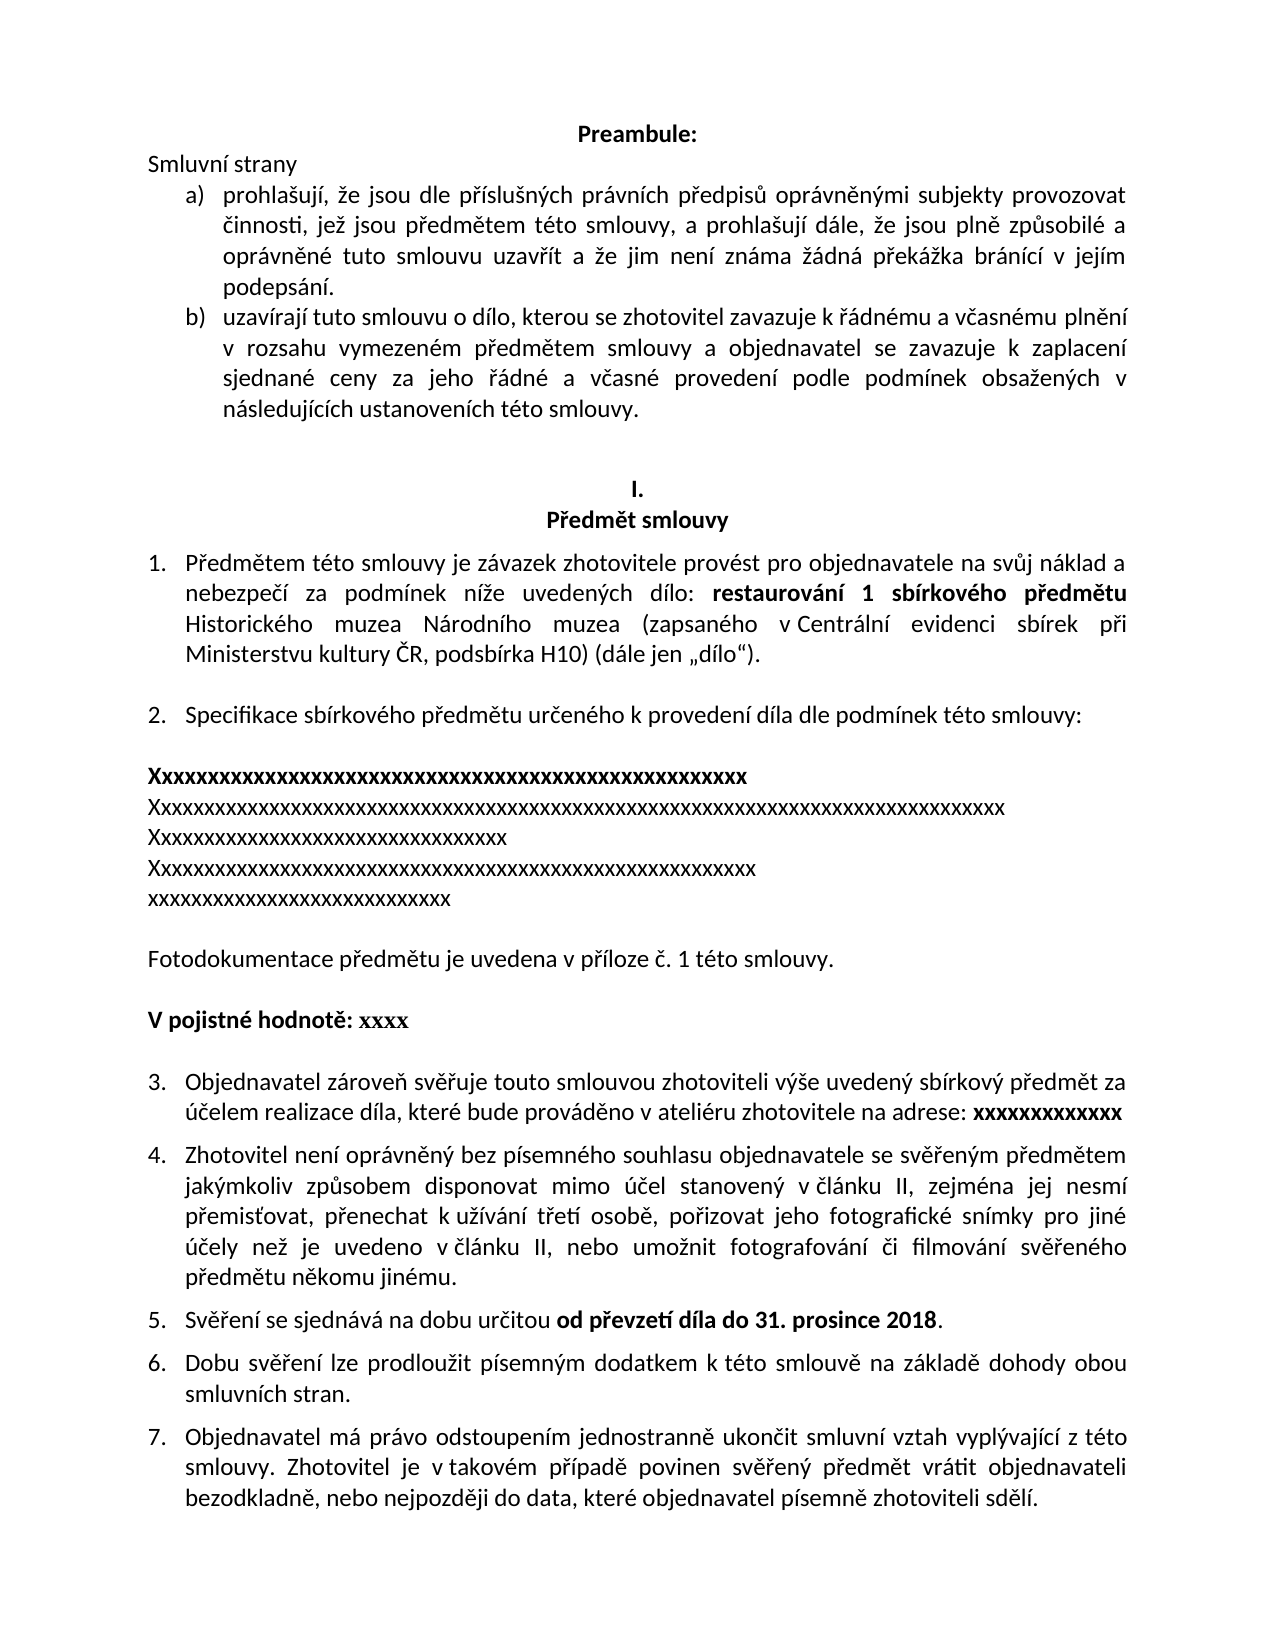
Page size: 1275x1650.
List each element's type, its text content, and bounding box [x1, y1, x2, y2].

text Xxxxxxxxxxxxxxxxxxxxxxxxxxxxxxxxx [148, 822, 1127, 852]
text Xxxxxxxxxxxxxxxxxxxxxxxxxxxxxxxxxxxxxxxxxxxxxxxxxxxxxxxxxxxxxxxxxxxxxxxxxxxxxxx [148, 791, 1127, 822]
list prohlašují, že jsou dle příslušných právních předpisů oprávněnými subjekty provozovat činnosti, jež jsou předmětem této smlouvy, a prohlašují dále, že jsou plně způsobilé a oprávněné tuto smlouvu uzavřít a že jim není známa žádná překážka bránící v jejím podepsání. [185, 179, 1127, 301]
text xxxxxxxxxxxxxxxxxxxxxxxxxxxx [148, 883, 1127, 913]
list Zhotovitel není oprávněný bez písemného souhlasu objednavatele se svěřeným předmětem jakýmkoliv způsobem disponovat mimo účel stanovený v článku II, zejména jej nesmí přemisťovat, přenechat k užívání třetí osobě, pořizovat jeho fotografické snímky pro jiné účely než je uvedeno v článku II, nebo umožnit fotografování či filmování svěřeného předmětu někomu jinému. [148, 1139, 1127, 1292]
text Fotodokumentace předmětu je uvedena v příloze č. 1 této smlouvy. [148, 944, 1127, 974]
text Smluvní strany [148, 149, 1127, 179]
list Objednavatel zároveň svěřuje touto smlouvou zhotoviteli výše uvedený sbírkový předmět za účelem realizace díla, které bude prováděno v ateliéru zhotovitele na adrese: xxxxxxxxxxxxx [148, 1066, 1127, 1127]
list Dobu svěření lze prodloužit písemným dodatkem k této smlouvě na základě dohody obou smluvních stran. [148, 1347, 1127, 1408]
text Xxxxxxxxxxxxxxxxxxxxxxxxxxxxxxxxxxxxxxxxxxxxxxxxxxxxxxxx [148, 852, 1127, 883]
text I. [148, 473, 1127, 504]
list Svěření se sjednává na dobu určitou od převzetí díla do 31. prosince 2018. [148, 1304, 1127, 1335]
list Specifikace sbírkového předmětu určeného k provedení díla dle podmínek této smlouvy: [148, 699, 1127, 730]
list Předmětem této smlouvy je závazek zhotovitele provést pro objednavatele na svůj náklad a nebezpečí za podmínek níže uvedených dílo: restaurování 1 sbírkového předmětu Historického muzea Národního muzea (zapsaného v Centrální evidenci sbírek při Ministerstvu kultury ČR, podsbírka H10) (dále jen „dílo“). [148, 547, 1127, 669]
text Předmět smlouvy [148, 504, 1127, 534]
list uzavírají tuto smlouvu o dílo, kterou se zhotovitel zavazuje k řádnému a včasnému plnění v rozsahu vymezeném předmětem smlouvy a objednavatel se zavazuje k zaplacení sjednané ceny za jeho řádné a včasné provedení podle podmínek obsažených v následujících ustanoveních této smlouvy. [185, 301, 1127, 423]
text Preambule: [148, 118, 1127, 149]
text V pojistné hodnotě: xxxx [148, 1005, 1127, 1035]
list Objednavatel má právo odstoupením jednostranně ukončit smluvní vztah vyplývající z této smlouvy. Zhotovitel je v takovém případě povinen svěřený předmět vrátit objednavateli bezodkladně, nebo nejpozději do data, které objednavatel písemně zhotoviteli sdělí. [148, 1421, 1127, 1512]
text Xxxxxxxxxxxxxxxxxxxxxxxxxxxxxxxxxxxxxxxxxxxxxxxxxxxx [148, 761, 1127, 791]
